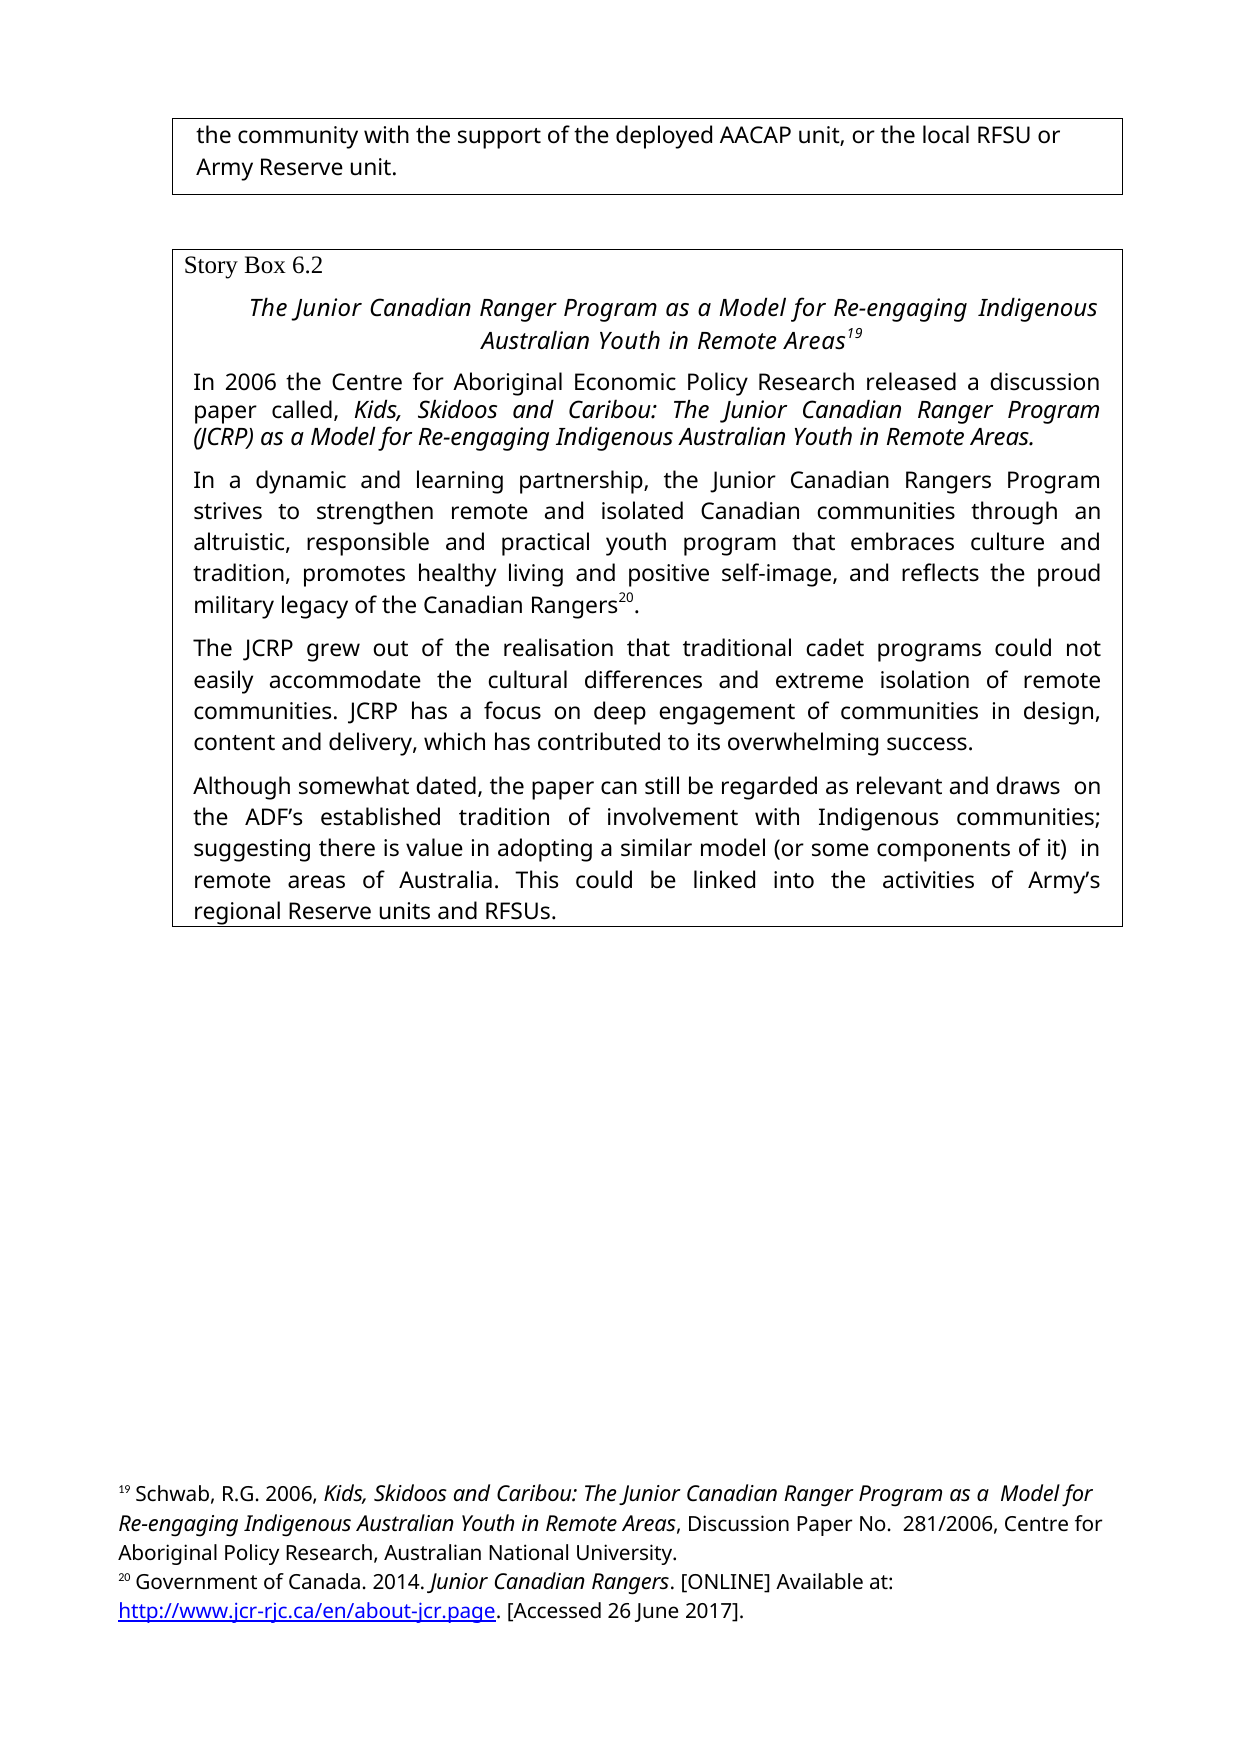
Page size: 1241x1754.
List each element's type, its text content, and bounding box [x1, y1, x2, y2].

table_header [173, 119, 1122, 194]
table_header Story Box 6.2 The Junior Canadian Ranger Program as a Model for Re-engaging Indigenous Australian Youth in Remote Areas In 2006 the Centre for Aboriginal Economic Policy Research released a discussion paper called, Kids, Skidoos and Caribou: The Junior Canadian Ranger Program (JCRP) as a Model for Re-engaging Indigenous Australian Youth in Remote Areas. In a dynamic and learning partnership, the Junior Canadian Rangers Program strives to strengthen remote and isolated Canadian communities through an altruistic, responsible and practical youth program that embraces culture and tradition, promotes healthy living and positive self-image, and reflects the proud military legacy of the Canadian Rangers. The JCRP grew out of the realisation that traditional cadet programs could not easily accommodate the cultural differences and extreme isolation of remote communities. JCRP has a focus on deep engagement of communities in design, content and delivery, which has contributed to its overwhelming success. Although somewhat dated, the paper can still be regarded as relevant and draws on the ADF’s established tradition of involvement with Indigenous communities; suggesting there is value in adopting a similar model (or some components of it) in remote areas of Australia. This could be linked into the activities of Army’s regional Reserve units and RFSUs. [173, 250, 1122, 926]
